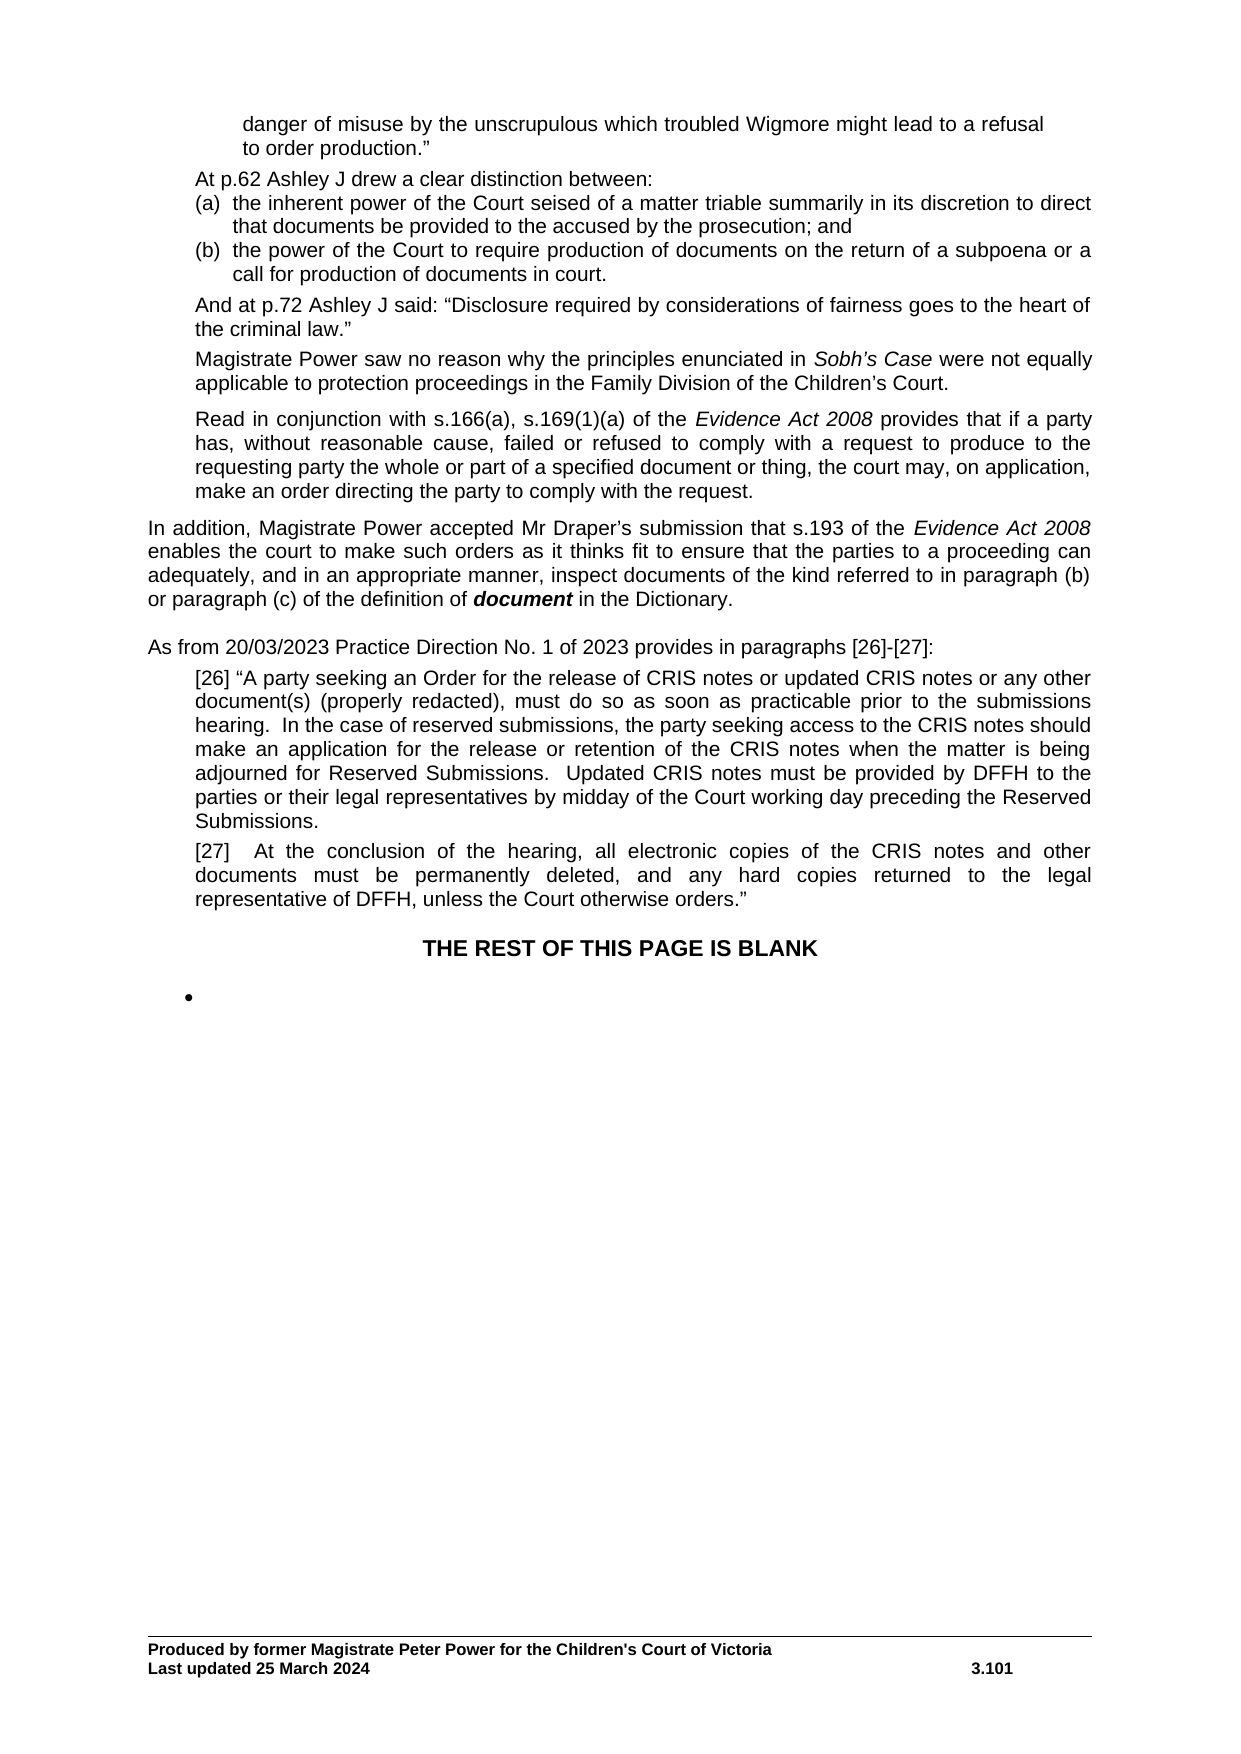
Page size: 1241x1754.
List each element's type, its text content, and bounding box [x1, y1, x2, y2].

text As from 20/03/2023 Practice Direction No. 1 of 2023 provides in paragraphs [26]-[27]: [148, 635, 1092, 659]
list Read in conjunction with s.166(a), s.169(1)(a) of the Evidence Act 2008 provides that if a party has, without reasonable cause, failed or refused to comply with a request to produce to the requesting party the whole or part of a specified document or thing, the court may, on application, make an order directing the party to comply with the request. [195, 407, 1092, 503]
text In addition, Magistrate Power accepted Mr Draper’s submission that s.193 of the Evidence Act 2008 enables the court to make such orders as it thinks fit to ensure that the parties to a proceeding can adequately, and in an appropriate manner, inspect documents of the kind referred to in paragraph (b) or paragraph (c) of the definition of document in the Dictionary. [148, 515, 1092, 611]
text At p.62 Ashley J drew a clear distinction between: [195, 166, 1092, 190]
list THE REST OF THIS PAGE IS BLANK [148, 935, 1092, 961]
text [27] At the conclusion of the hearing, all electronic copies of the CRIS notes and other documents must be permanently deleted, and any hard copies returned to the legal representative of DFFH, unless the Court otherwise orders.” [195, 839, 1092, 911]
text (b) the power of the Court to require production of documents on the return of a subpoena or a call for production of documents in court. [195, 238, 1092, 286]
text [242, 112, 1045, 160]
text And at p.72 Ashley J said: “Disclosure required by considerations of fairness goes to the heart of the criminal law.” [195, 292, 1092, 340]
text (a) the inherent power of the Court seised of a matter triable summarily in its discretion to direct that documents be provided to the accused by the prosecution; and [195, 190, 1092, 238]
text Magistrate Power saw no reason why the principles enunciated in Sobh’s Case were not equally applicable to protection proceedings in the Family Division of the Children’s Court. [195, 347, 1092, 394]
text [26] “A party seeking an Order for the release of CRIS notes or updated CRIS notes or any other document(s) (properly redacted), must do so as soon as practicable prior to the submissions hearing. In the case of reserved submissions, the party seeking access to the CRIS notes should make an application for the release or retention of the CRIS notes when the matter is being adjourned for Reserved Submissions. Updated CRIS notes must be provided by DFFH to the parties or their legal representatives by midday of the Court working day preceding the Reserved Submissions. [195, 665, 1092, 833]
